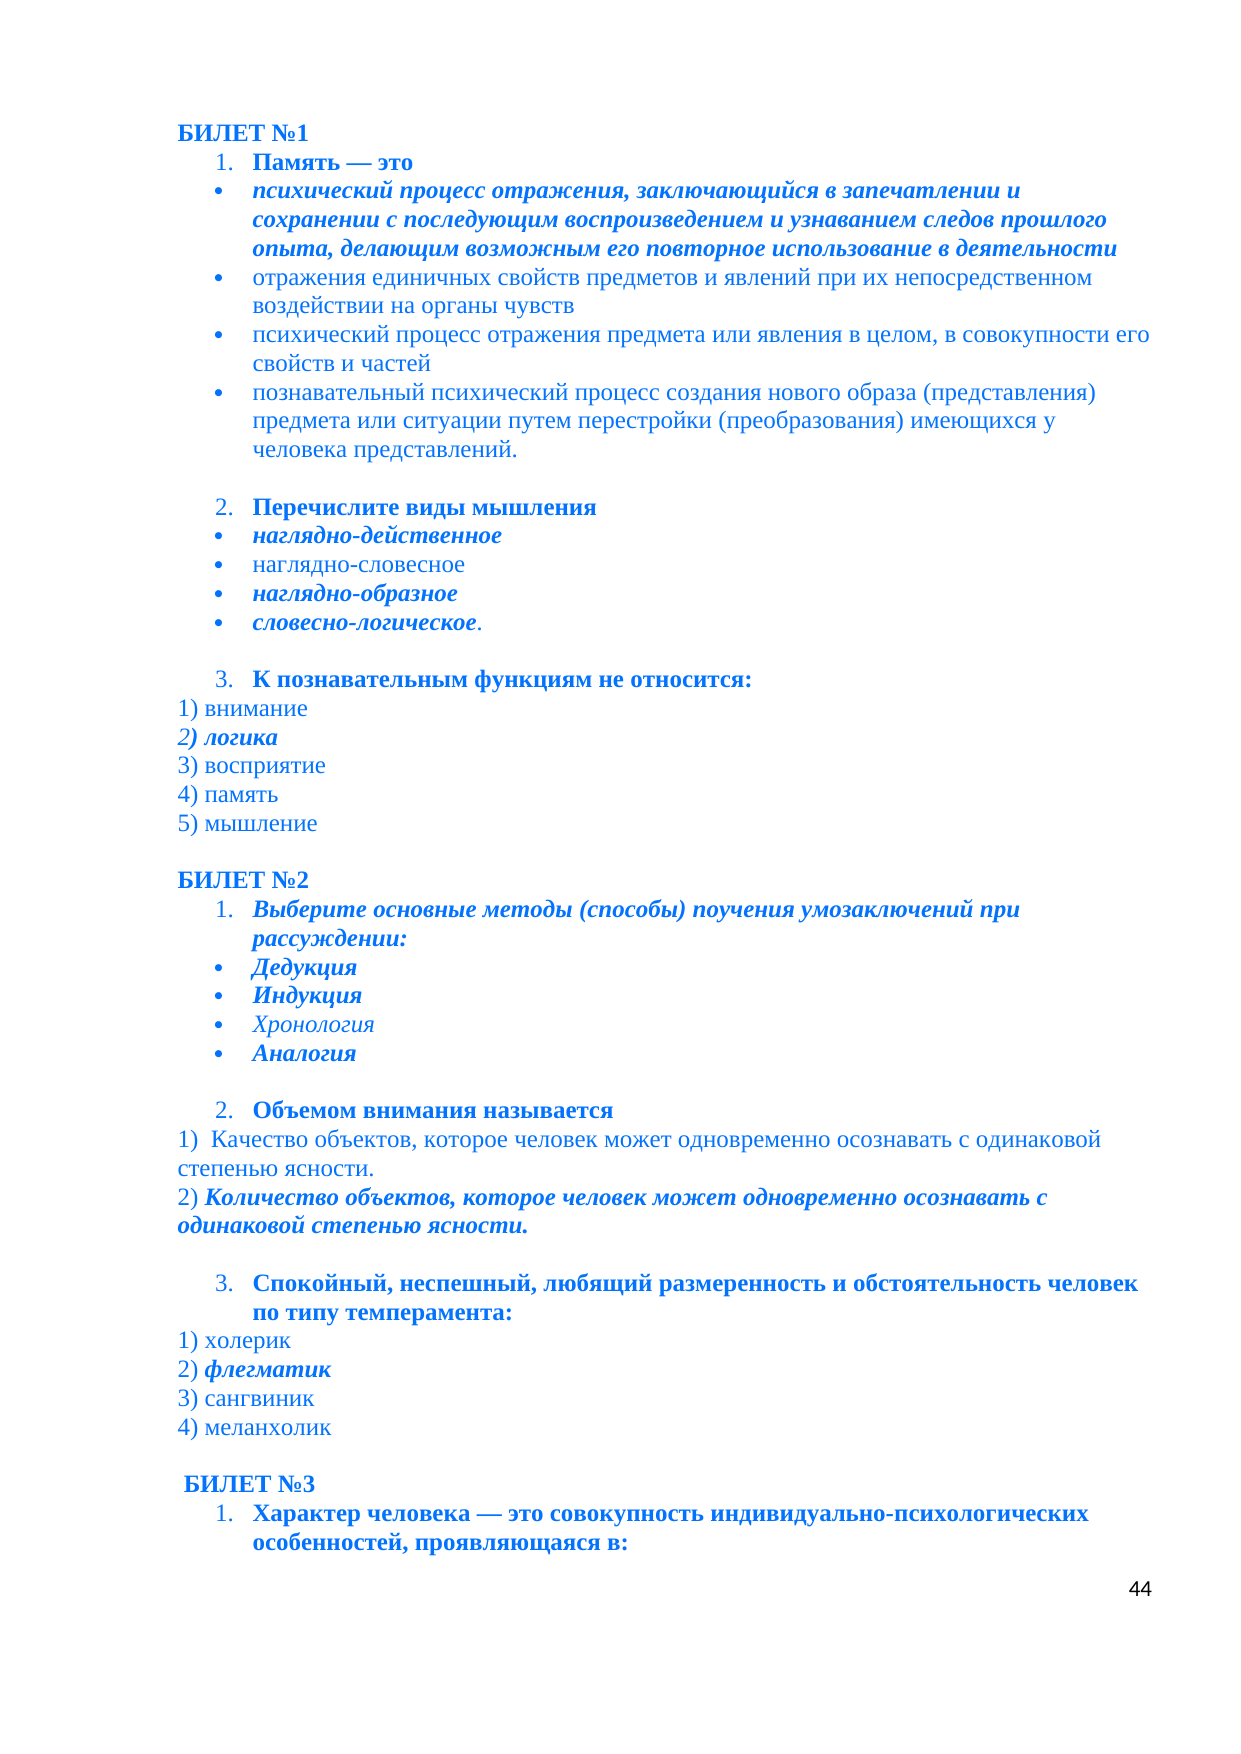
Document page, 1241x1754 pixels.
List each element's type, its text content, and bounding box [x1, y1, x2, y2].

list Память — это [215, 147, 1152, 176]
list отражения единичных свойств предметов и явлений при их непосредственном воздействии на органы чувств [215, 262, 1152, 319]
text 2) Количество объектов, которое человек может одновременно осознавать с одинаковой степенью ясности. [177, 1182, 1152, 1239]
text 2) логика [177, 722, 1152, 751]
list Аналогия [215, 1038, 1152, 1067]
text 4) меланхолик [177, 1412, 1152, 1441]
text БИЛЕТ №1 [177, 118, 1152, 147]
list психический процесс отражения предмета или явления в целом, в совокупности его свойств и частей [215, 319, 1152, 377]
text БИЛЕТ №2 [177, 866, 1152, 894]
text 3) сангвиник [177, 1383, 1152, 1412]
text 1) внимание [177, 693, 1152, 722]
list Перечислите виды мышления [215, 492, 1152, 521]
list Спокойный, неспешный, любящий размеренность и обстоятельность человек по типу темперамента: [215, 1268, 1152, 1326]
list психический процесс отражения, заключающийся в запечатлении и сохранении с последующим воспроизведением и узнаванием следов прошлого опыта, делающим возможным его повторное использование в деятельности [215, 176, 1152, 262]
text 3) восприятие [177, 751, 1152, 779]
text 2) флегматик [177, 1354, 1152, 1383]
list Хронология [215, 1009, 1152, 1038]
list Дедукция [215, 952, 1152, 981]
list познавательный психический процесс создания нового образа (представления) предмета или ситуации путем перестройки (преобразования) имеющихся у человека представлений. [215, 377, 1152, 463]
list Индукция [215, 981, 1152, 1009]
list наглядно-словесное [215, 549, 1152, 578]
list Характер человека — это совокупность индивидуально-психологических особенностей, проявляющаяся в: [215, 1498, 1152, 1556]
text 1) холерик [177, 1326, 1152, 1354]
text 4) память [177, 779, 1152, 808]
list словесно-логическое. [215, 607, 1152, 636]
list К познавательным функциям не относится: [215, 664, 1152, 693]
text 5) мышление [177, 808, 1152, 837]
text БИЛЕТ №3 [177, 1469, 1152, 1498]
list Выберите основные методы (способы) поучения умозаключений при рассуждении: [215, 894, 1152, 952]
list наглядно-действенное [215, 521, 1152, 549]
list Объемом внимания называется [215, 1096, 1152, 1124]
text 1) Качество объектов, которое человек может одновременно осознавать с одинаковой степенью ясности. [177, 1124, 1152, 1182]
list наглядно-образное [215, 578, 1152, 607]
